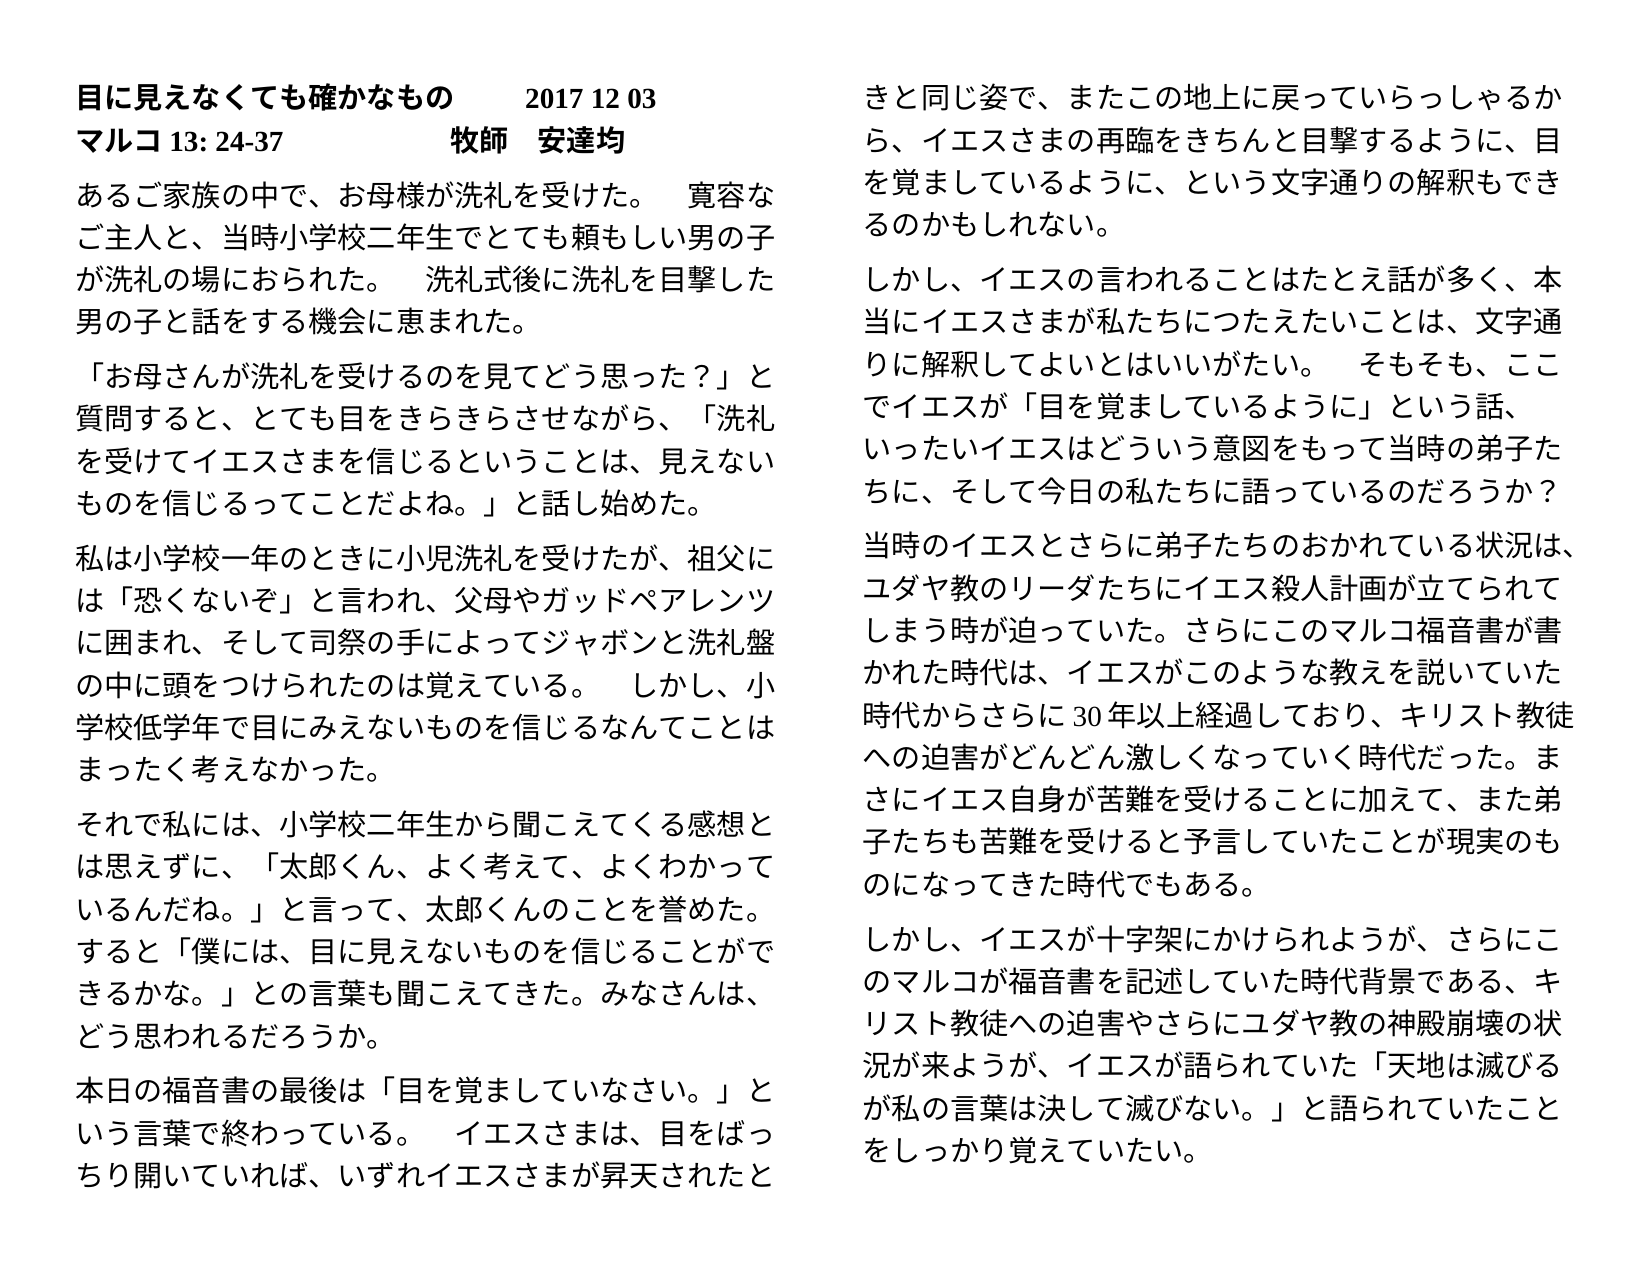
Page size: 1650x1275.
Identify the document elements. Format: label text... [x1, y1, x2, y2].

text 当時のイエスとさらに弟子たちのおかれている状況は、ユダヤ教のリーダたちにイエス殺人計画が立てられてしまう時が迫っていた。さらにこのマルコ福音書が書かれた時代は、イエスがこのような教えを説いていた時代からさらに30年以上経過しており、キリスト教徒への迫害がどんどん激しくなっていく時代だった。まさにイエス自身が苦難を受けることに加えて、また弟子たちも苦難を受けると予言していたことが現実のものになってきた時代でもある。 [862, 523, 1575, 903]
text 本日の福音書の最後は「目を覚ましていなさい。」という言葉で終わっている。 イエスさまは、目をばっちり開いていれば、いずれイエスさまが昇天されたときと同じ姿で、またこの地上に戻っていらっしゃるから、イエスさまの再臨をきちんと目撃するように、目を覚ましているように、という文字通りの解釈もできるのかもしれない。 [75, 1068, 787, 1195]
text それで私には、小学校二年生から聞こえてくる感想とは思えずに、「太郎くん、よく考えて、よくわかっているんだね。」と言って、太郎くんのことを誉めた。すると「僕には、目に見えないものを信じることができるかな。」との言葉も聞こえてきた。みなさんは、どう思われるだろうか。 [75, 802, 787, 1055]
text しかし、イエスの言われることはたとえ話が多く、本当にイエスさまが私たちにつたえたいことは、文字通りに解釈してよいとはいいがたい。 そもそも、ここでイエスが「目を覚ましているように」という話、いったいイエスはどういう意図をもって当時の弟子たちに、そして今日の私たちに語っているのだろうか？ [862, 257, 1575, 510]
text あるご家族の中で、お母様が洗礼を受けた。 寛容なご主人と、当時小学校二年生でとても頼もしい男の子が洗礼の場におられた。 洗礼式後に洗礼を目撃した男の子と話をする機会に恵まれた。 [75, 172, 787, 341]
text 本日の福音書の最後は「目を覚ましていなさい。」という言葉で終わっている。 イエスさまは、目をばっちり開いていれば、いずれイエスさまが昇天されたときと同じ姿で、またこの地上に戻っていらっしゃるから、イエスさまの再臨をきちんと目撃するように、目を覚ましているように、という文字通りの解釈もできるのかもしれない。 [862, 75, 1575, 244]
text 目に見えなくても確かなもの 2017 12 03 [75, 75, 787, 117]
text しかし、イエスが十字架にかけられようが、さらにこのマルコが福音書を記述していた時代背景である、キリスト教徒への迫害やさらにユダヤ教の神殿崩壊の状況が来ようが、イエスが語られていた「天地は滅びるが私の言葉は決して滅びない。」と語られていたことをしっかり覚えていたい。 [862, 916, 1575, 1170]
text マルコ 13: 24-37 牧師 安達均 [75, 117, 787, 159]
text 私は小学校一年のときに小児洗礼を受けたが、祖父には「恐くないぞ」と言われ、父母やガッドペアレンツに囲まれ、そして司祭の手によってジャボンと洗礼盤の中に頭をつけられたのは覚えている。 しかし、小学校低学年で目にみえないものを信じるなんてことはまったく考えなかった。 [75, 535, 787, 789]
text 「お母さんが洗礼を受けるのを見てどう思った？」と質問すると、とても目をきらきらさせながら、「洗礼を受けてイエスさまを信じるということは、見えないものを信じるってことだよね。」と話し始めた。 [75, 354, 787, 523]
